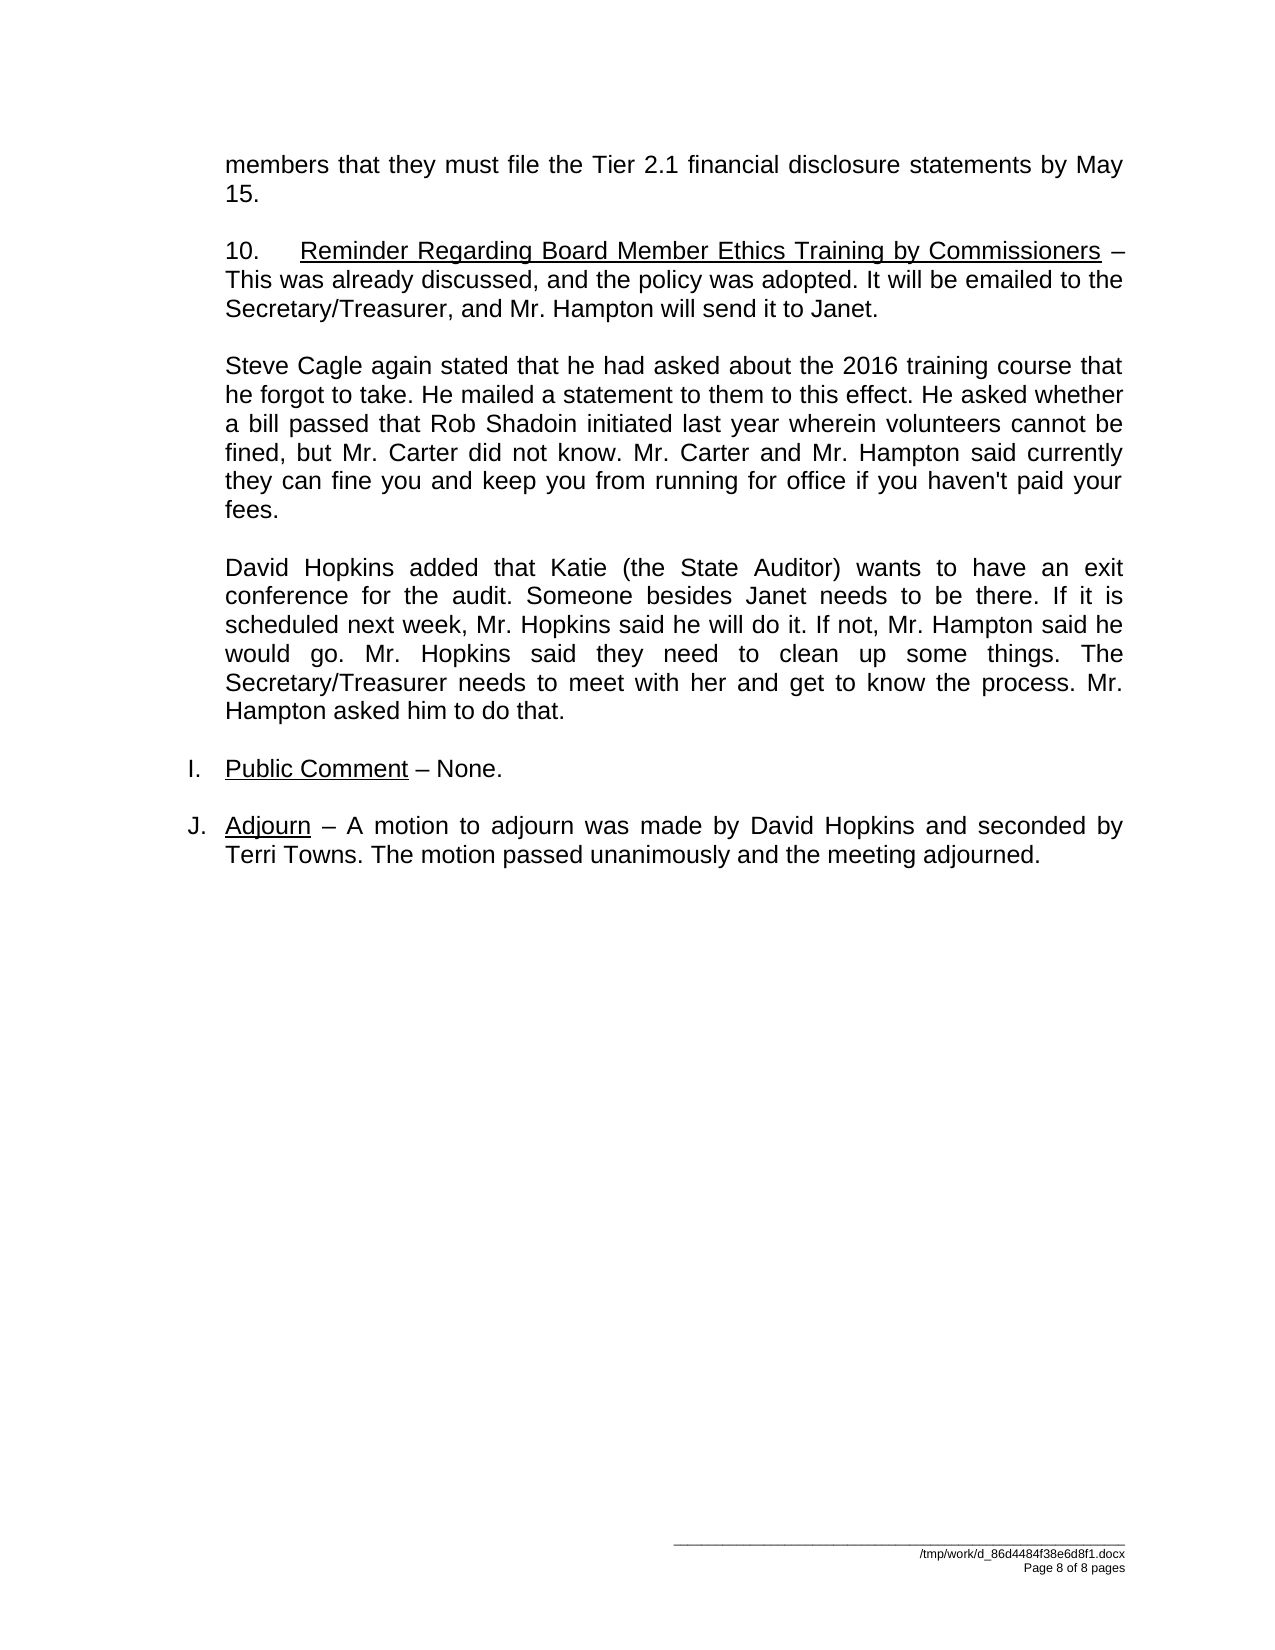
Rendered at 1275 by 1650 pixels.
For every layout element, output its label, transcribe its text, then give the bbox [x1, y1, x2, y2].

text I. Public Comment – None. [187, 754, 1125, 782]
text J. Adjourn – A motion to adjourn was made by David Hopkins and seconded by Terri Towns. The motion passed unanimously and the meeting adjourned. [187, 811, 1125, 869]
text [225, 150, 1125, 207]
text 10. Reminder Regarding Board Member Ethics Training by Commissioners – This was already discussed, and the policy was adopted. It will be emailed to the Secretary/Treasurer, and Mr. Hampton will send it to Janet. [225, 236, 1125, 322]
text Steve Cagle again stated that he had asked about the 2016 training course that he forgot to take. He mailed a statement to them to this effect. He asked whether a bill passed that Rob Shadoin initiated last year wherein volunteers cannot be fined, but Mr. Carter did not know. Mr. Carter and Mr. Hampton said currently they can fine you and keep you from running for office if you haven't paid your fees. [225, 351, 1125, 524]
text David Hopkins added that Katie (the State Auditor) wants to have an exit conference for the audit. Someone besides Janet needs to be there. If it is scheduled next week, Mr. Hopkins said he will do it. If not, Mr. Hampton said he would go. Mr. Hopkins said they need to clean up some things. The Secretary/Treasurer needs to meet with her and get to know the process. Mr. Hampton asked him to do that. [225, 552, 1125, 725]
